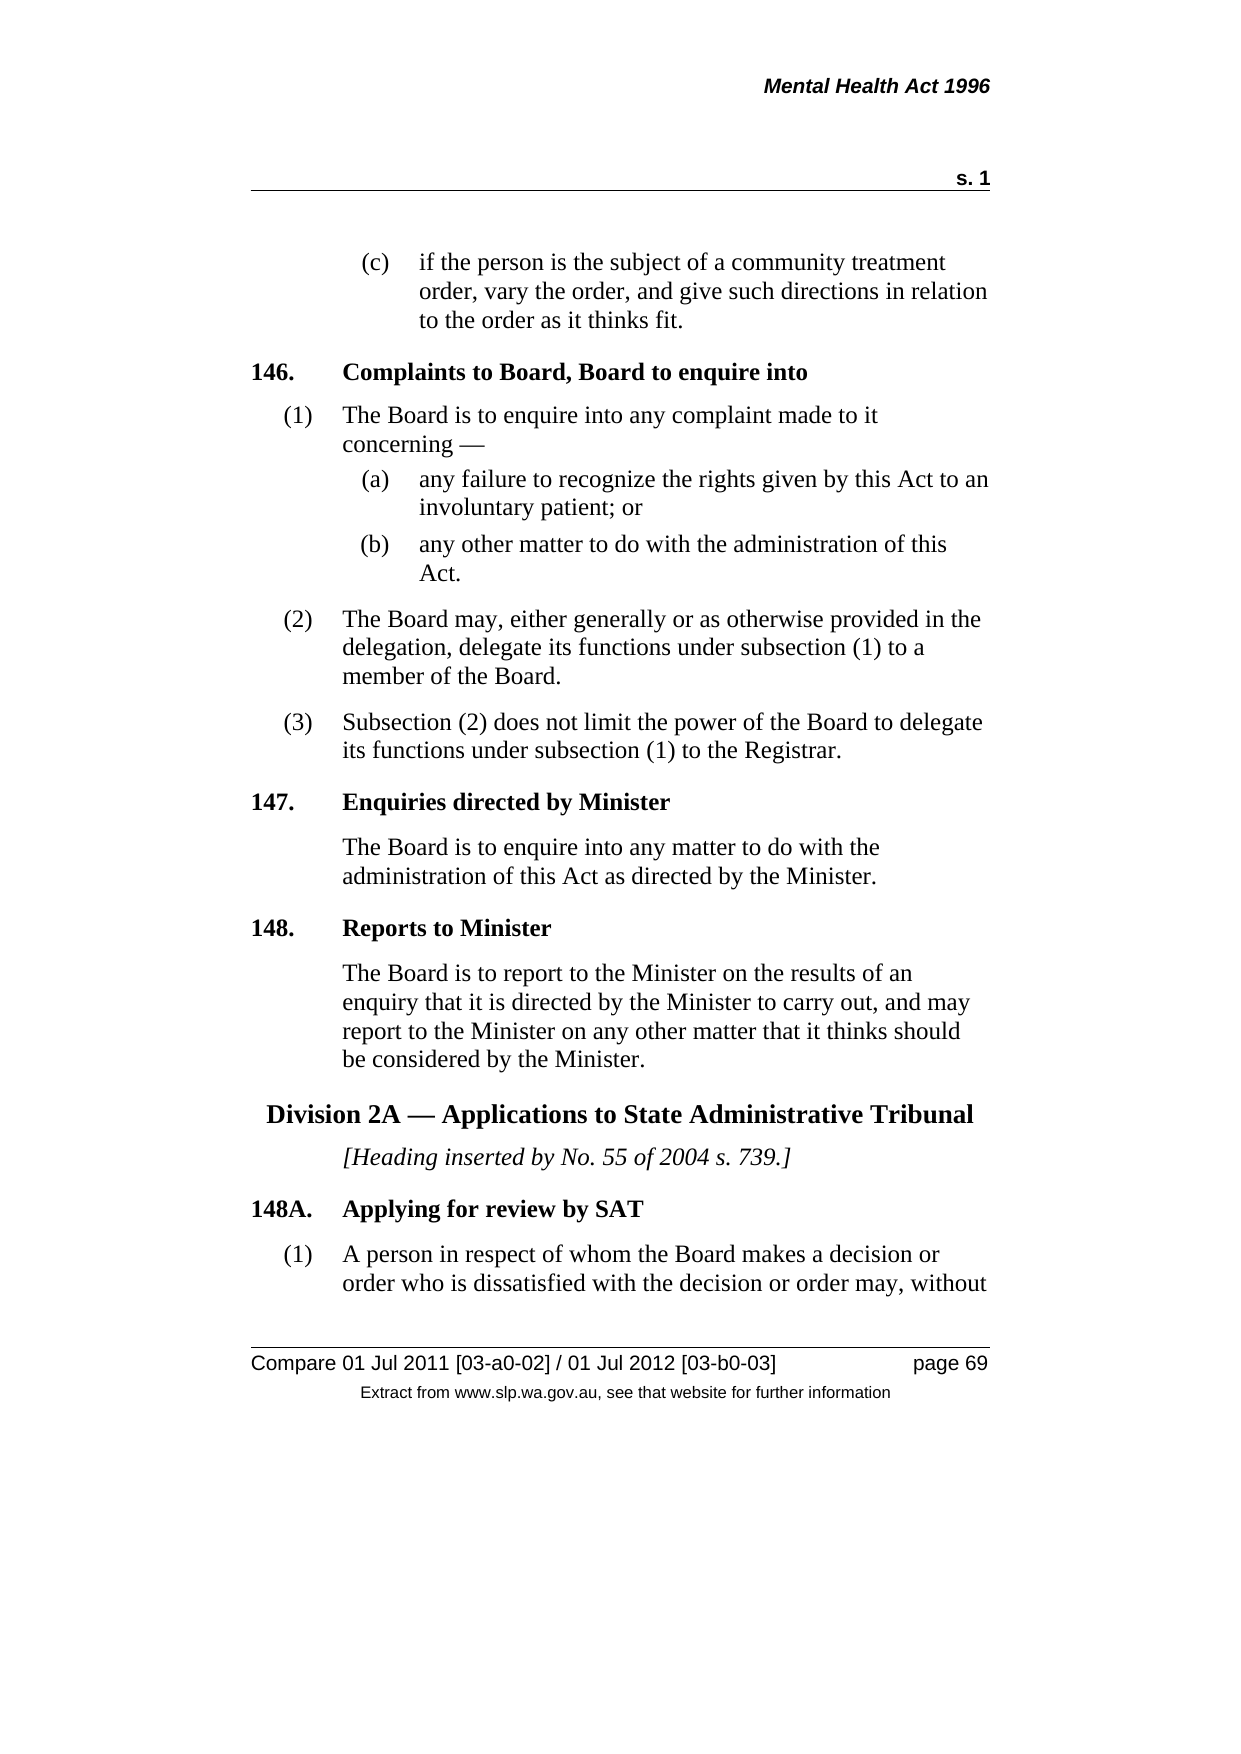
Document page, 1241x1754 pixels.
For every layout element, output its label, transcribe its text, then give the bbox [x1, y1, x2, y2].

subtitle 147. Enquiries directed by Minister [251, 787, 990, 816]
text The Board is to report to the Minister on the results of an enquiry that it is directed by the Minister to carry out, and may report to the Minister on any other matter that it thinks should be considered by the Minister. [251, 958, 990, 1073]
text (3) Subsection (2) does not limit the power of the Board to delegate its functions under subsection (1) to the Registrar. [251, 707, 990, 764]
text (2) The Board may, either generally or as otherwise provided in the delegation, delegate its functions under subsection (1) to a member of the Board. [251, 604, 990, 690]
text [251, 1239, 990, 1297]
text The Board is to enquire into any matter to do with the administration of this Act as directed by the Minister. [251, 832, 990, 890]
text (c) if the person is the subject of a community treatment order, vary the order, and give such directions in relation to the order as it thinks fit. [251, 247, 990, 334]
subtitle [Heading inserted by No. 55 of 2004 s. 739.] [251, 1142, 990, 1171]
text (b) any other matter to do with the administration of this Act. [251, 529, 990, 587]
text (a) any failure to recognize the rights given by this Act to an involuntary patient; or [251, 464, 990, 521]
subtitle 148A. Applying for review by SAT [251, 1194, 990, 1222]
subtitle 148. Reports to Minister [251, 913, 990, 942]
subtitle Division 2A — Applications to State Administrative Tribunal [251, 1098, 990, 1129]
text (1) The Board is to enquire into any complaint made to it concerning — [251, 400, 990, 457]
subtitle 146. Complaints to Board, Board to enquire into [251, 357, 990, 385]
